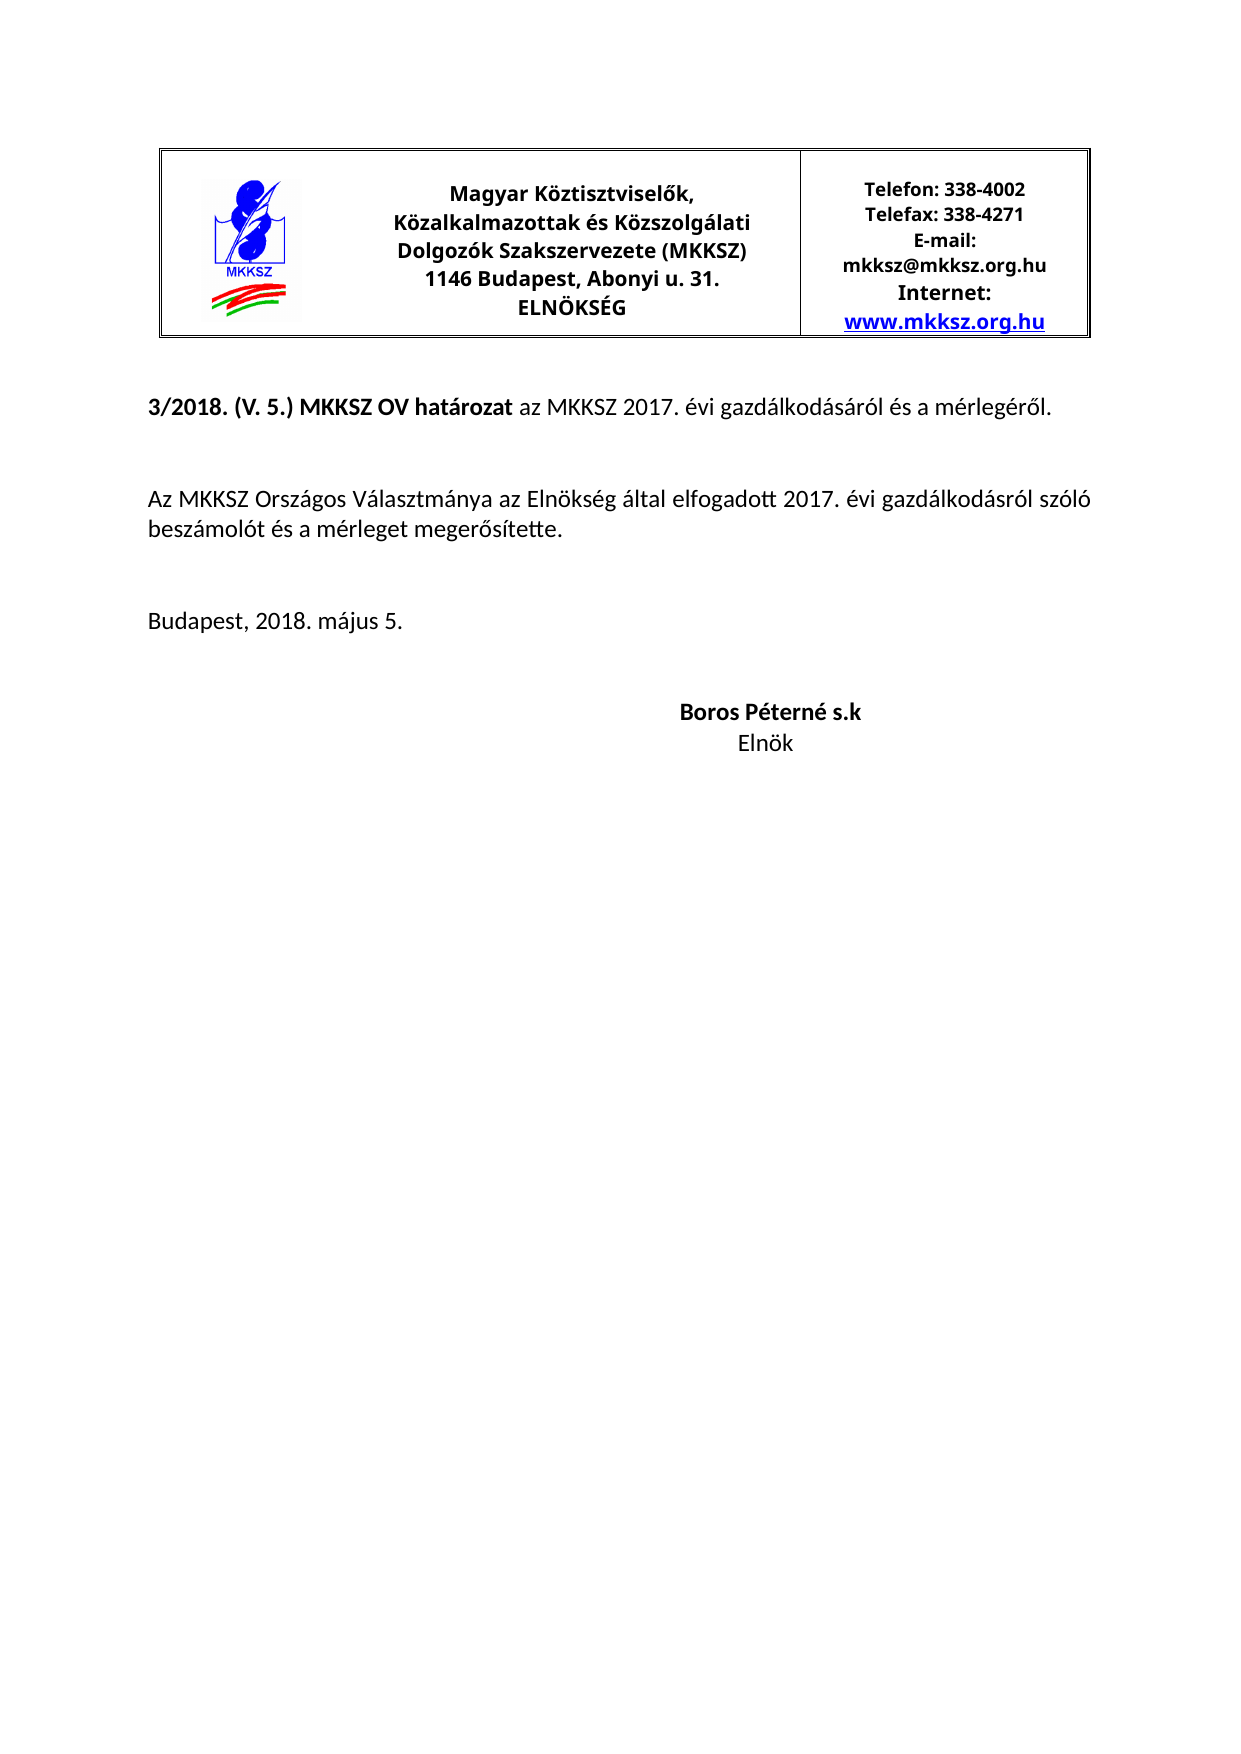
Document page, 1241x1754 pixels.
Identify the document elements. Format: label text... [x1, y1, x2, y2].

text Budapest, 2018. május 5. [148, 605, 1093, 636]
text 3/2018. (V. 5.) MKKSZ OV határozat az MKKSZ 2017. évi gazdálkodásáról és a mérlegéről. [148, 391, 1093, 422]
table_header [162, 151, 343, 335]
text Az MKKSZ Országos Választmánya az Elnökség által elfogadott 2017. évi gazdálkodásról szóló beszámolót és a mérleget megerősítette. [148, 483, 1093, 544]
table_header Telefon: 338-4002 Telefax: 338-4271 E-mail: mkksz@mkksz.org.hu Internet: www.mkksz.org.hu [801, 151, 1087, 335]
text Boros Péterné s.k [148, 697, 1093, 727]
text Elnök [664, 727, 1093, 758]
table_header Magyar Köztisztviselők, Közalkalmazottak és Közszolgálati Dolgozók Szakszervezete (MKKSZ) 1146 Budapest, Abonyi u. 31. ELNÖKSÉG [343, 151, 800, 335]
